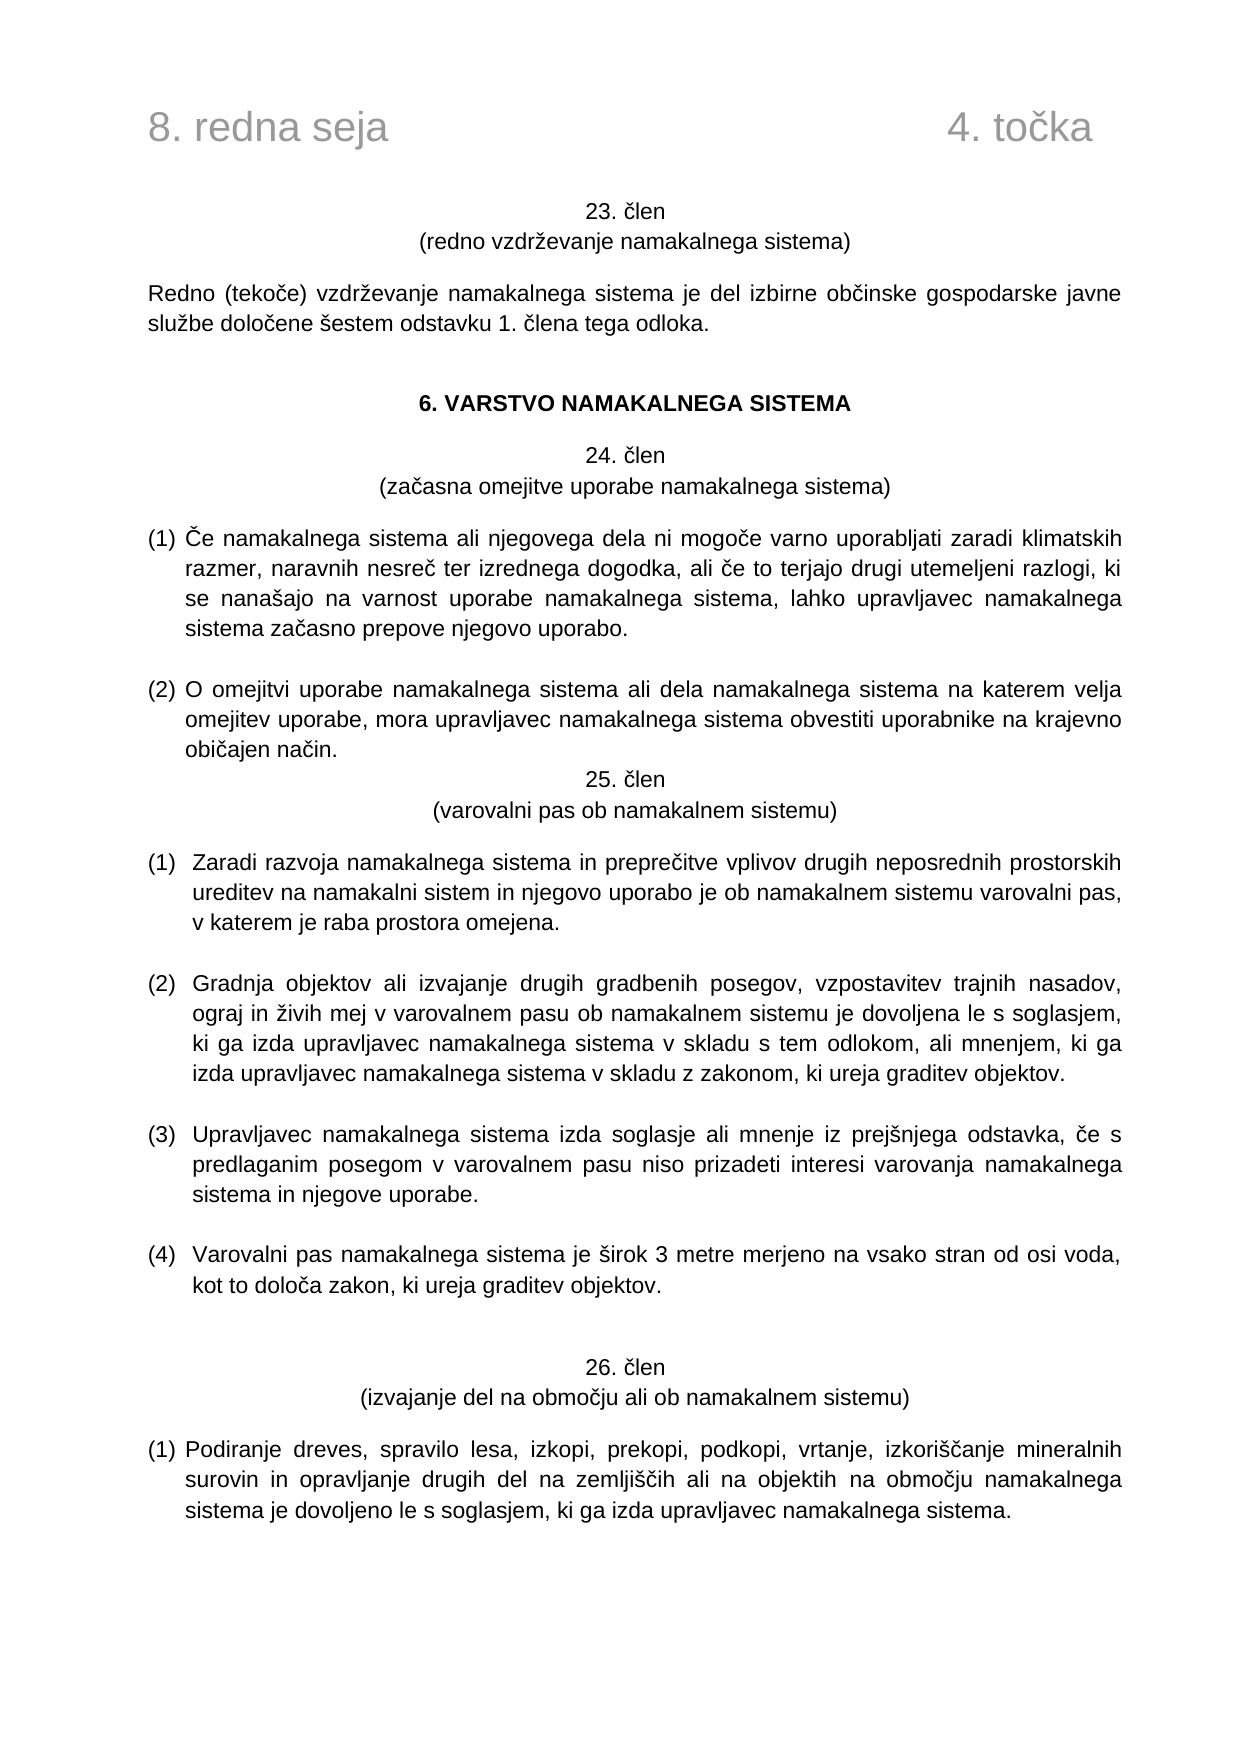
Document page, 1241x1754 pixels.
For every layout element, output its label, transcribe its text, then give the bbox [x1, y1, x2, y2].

list Varovalni pas namakalnega sistema je širok 3 metre merjeno na vsako stran od osi voda, kot to določa zakon, ki ureja graditev objektov. [148, 1241, 1122, 1298]
list Gradnja objektov ali izvajanje drugih gradbenih posegov, vzpostavitev trajnih nasadov, ograj in živih mej v varovalnem pasu ob namakalnem sistemu je dovoljena le s soglasjem, ki ga izda upravljavec namakalnega sistema v skladu s tem odlokom, ali mnenjem, ki ga izda upravljavec namakalnega sistema v skladu z zakonom, ki ureja graditev objektov. [148, 969, 1122, 1087]
list Zaradi razvoja namakalnega sistema in preprečitve vplivov drugih neposrednih prostorskih ureditev na namakalni sistem in njegovo uporabo je ob namakalnem sistemu varovalni pas, v katerem je raba prostora omejena. [148, 849, 1122, 936]
text člen [148, 766, 1122, 793]
list Upravljavec namakalnega sistema izda soglasje ali mnenje iz prejšnjega odstavka, če s predlaganim posegom v varovalnem pasu niso prizadeti interesi varovanja namakalnega sistema in njegove uporabe. [148, 1121, 1122, 1207]
text Redno (tekoče) vzdrževanje namakalnega sistema je del izbirne občinske gospodarske javne službe določene šestem odstavku 1. člena tega odloka. [148, 280, 1122, 337]
text (začasna omejitve uporabe namakalnega sistema) [148, 473, 1122, 499]
text (varovalni pas ob namakalnem sistemu) [148, 797, 1122, 823]
text člen [148, 198, 1122, 224]
text VARSTVO NAMAKALNEGA SISTEMA [148, 390, 1122, 417]
text (redno vzdrževanje namakalnega sistema) [148, 228, 1122, 254]
list Podiranje dreves, spravilo lesa, izkopi, prekopi, podkopi, vrtanje, izkoriščanje mineralnih surovin in opravljanje drugih del na zemljiščih ali na objektih na območju namakalnega sistema je dovoljeno le s soglasjem, ki ga izda upravljavec namakalnega sistema. [148, 1436, 1122, 1523]
text (izvajanje del na območju ali ob namakalnem sistemu) [148, 1384, 1122, 1411]
text člen [148, 1354, 1122, 1380]
text člen [148, 442, 1122, 469]
list O omejitvi uporabe namakalnega sistema ali dela namakalnega sistema na katerem velja omejitev uporabe, mora upravljavec namakalnega sistema obvestiti uporabnike na krajevno običajen način. [148, 676, 1122, 763]
list Če namakalnega sistema ali njegovega dela ni mogoče varno uporabljati zaradi klimatskih razmer, naravnih nesreč ter izrednega dogodka, ali če to terjajo drugi utemeljeni razlogi, ki se nanašajo na varnost uporabe namakalnega sistema, lahko upravljavec namakalnega sistema začasno prepove njegovo uporabo. [148, 525, 1122, 642]
